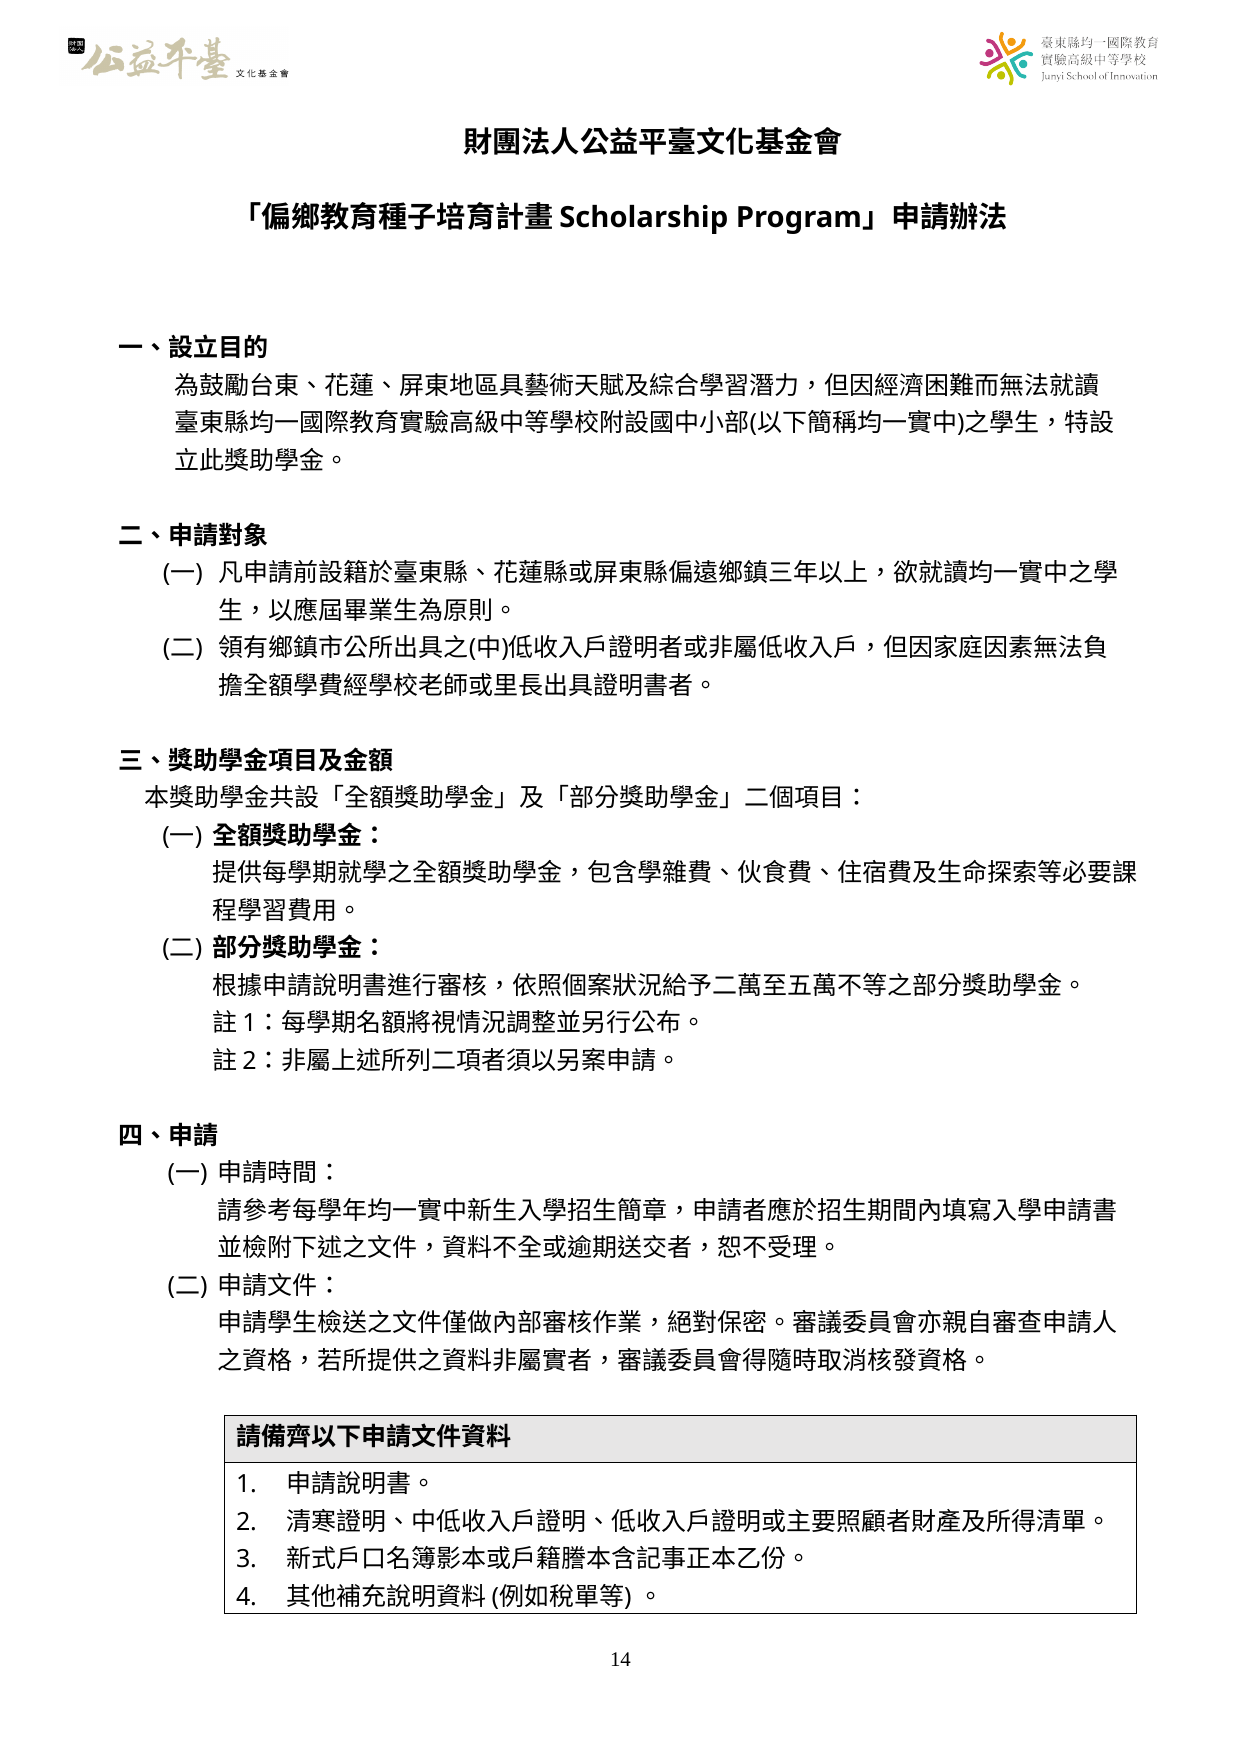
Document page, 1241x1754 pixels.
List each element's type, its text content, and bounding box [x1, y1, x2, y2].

text 為鼓勵台東、花蓮、屏東地區具藝術天賦及綜合學習潛力，但因經濟困難而無法就讀臺東縣均一國際教育實驗高級中等學校附設國中小部(以下簡稱均一實中)之學生，特設立此獎助學金。 [174, 364, 1119, 477]
text 請參考每學年均一實中新生入學招生簡章，申請者應於招生期間內填寫入學申請書並檢附下述之文件，資料不全或逾期送交者，恕不受理。 [217, 1189, 1122, 1264]
text 一、設立目的 [118, 327, 1047, 364]
list 註2：非屬上述所列二項者須以另案申請。 [212, 1039, 1162, 1077]
picture [58, 26, 293, 90]
table_header 請備齊以下申請文件資料 [225, 1416, 1136, 1462]
table_cell 申請說明書。 清寒證明、中低收入戶證明、低收入戶證明或主要照顧者財產及所得清單。 新式戶口名簿影本或戶籍謄本含記事正本乙份。 其他補充說明資料 (例如稅單等) 。 [225, 1463, 1136, 1613]
list 領有鄉鎮市公所出具之(中)低收入戶證明者或非屬低收入戶，但因家庭因素無法負擔全額學費經學校老師或里長出具證明書者。 [163, 627, 1132, 702]
text 財團法人公益平臺文化基金會 [118, 102, 1122, 177]
list 凡申請前設籍於臺東縣、花蓮縣或屏東縣偏遠鄉鎮三年以上，欲就讀均一實中之學生，以應屆畢業生為原則。 [163, 552, 1132, 627]
picture [964, 15, 1175, 100]
text 二、申請對象 [118, 514, 1047, 552]
text 四、申請 [118, 1114, 1119, 1152]
list 提供每學期就學之全額獎助學金，包含學雜費、伙食費、住宿費及生命探索等必要課程學習費用。 [212, 852, 1162, 927]
list 根據申請說明書進行審核，依照個案狀況給予二萬至五萬不等之部分獎助學金。 [212, 964, 1162, 1002]
list 申請文件： [167, 1264, 1122, 1302]
text 申請學生檢送之文件僅做內部審核作業，絕對保密。審議委員會亦親自審查申請人之資格，若所提供之資料非屬實者，審議委員會得隨時取消核發資格。 [217, 1302, 1122, 1377]
text 三、獎助學金項目及金額 本獎助學金共設「全額獎助學金」及「部分獎助學金」二個項目： [118, 739, 1162, 814]
list 全額獎助學金： [162, 814, 1162, 852]
list 申請時間： [167, 1152, 1122, 1189]
list 註1：每學期名額將視情況調整並另行公布。 [212, 1002, 1162, 1039]
list 部分獎助學金： [162, 927, 1162, 964]
text 「偏鄉教育種子培育計畫Scholarship Program」申請辦法 [118, 177, 1122, 252]
